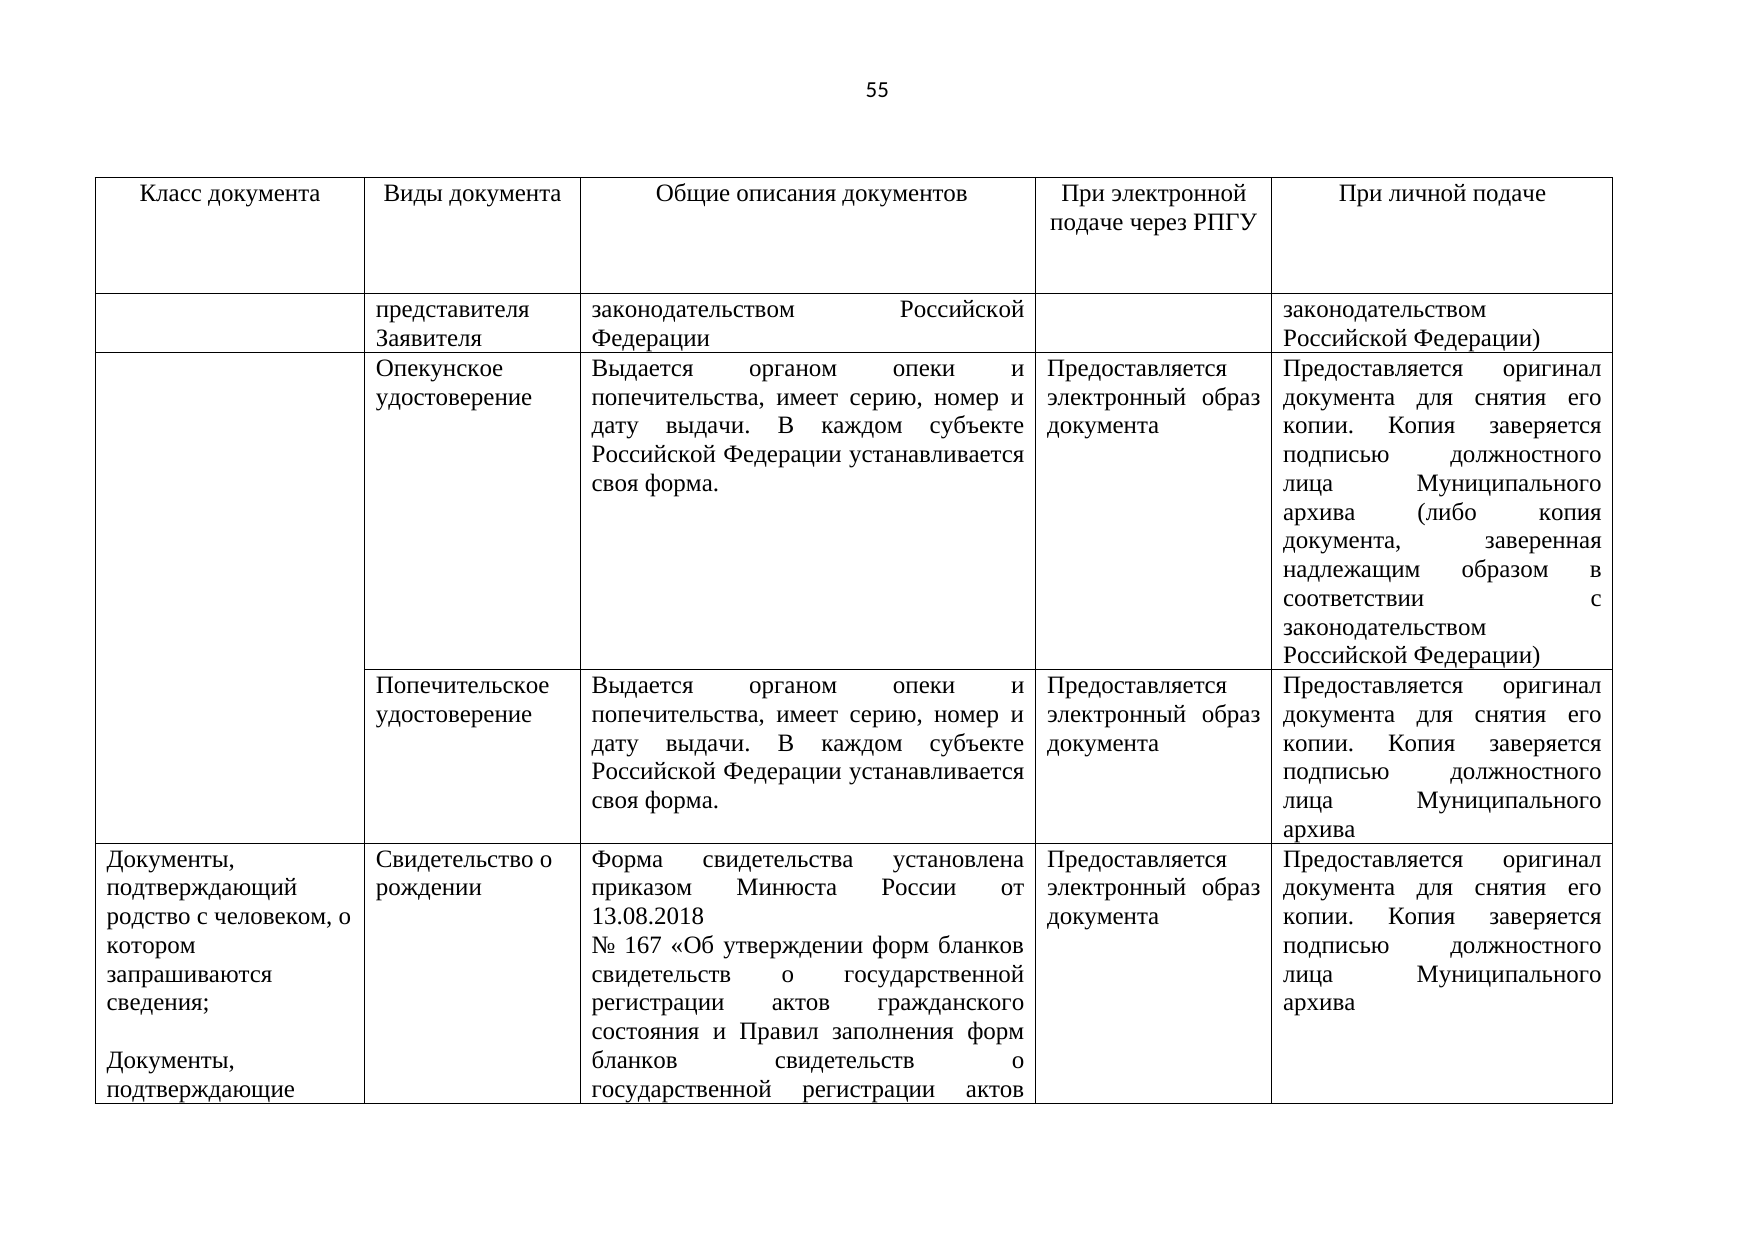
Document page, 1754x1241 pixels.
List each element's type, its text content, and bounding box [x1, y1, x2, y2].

table_header При личной подаче [1272, 178, 1612, 293]
table_header Виды документа [365, 178, 580, 293]
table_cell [1272, 294, 1612, 352]
table_header При электронной подаче через РПГУ [1036, 178, 1271, 293]
table_cell Опекунское удостоверение [365, 353, 580, 669]
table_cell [1272, 844, 1612, 1102]
table_cell Предоставляется оригинал документа для снятия его копии. Копия заверяется подписью должностного лица Муниципального архива [1272, 670, 1612, 843]
table_cell [96, 353, 364, 843]
table_cell Выдается органом опеки и попечительства, имеет серию, номер и дату выдачи. В каждом субъекте Российской Федерации устанавливается своя форма. [581, 353, 1035, 669]
table_cell Попечительское удостоверение [365, 670, 580, 843]
table_cell Выдается органом опеки и попечительства, имеет серию, номер и дату выдачи. В каждом субъекте Российской Федерации устанавливается своя форма. [581, 670, 1035, 843]
table_cell Предоставляется электронный образ документа [1036, 353, 1271, 669]
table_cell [1036, 844, 1271, 1102]
table_header Класс документа [96, 178, 364, 293]
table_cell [581, 844, 1035, 1102]
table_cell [96, 294, 364, 352]
table_cell Свидетельство о рождении [365, 844, 580, 1102]
table_cell Предоставляется электронный образ документа [1036, 670, 1271, 843]
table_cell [1036, 294, 1271, 352]
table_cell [96, 844, 364, 1102]
table_header Общие описания документов [581, 178, 1035, 293]
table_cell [365, 294, 580, 352]
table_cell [581, 294, 1035, 352]
